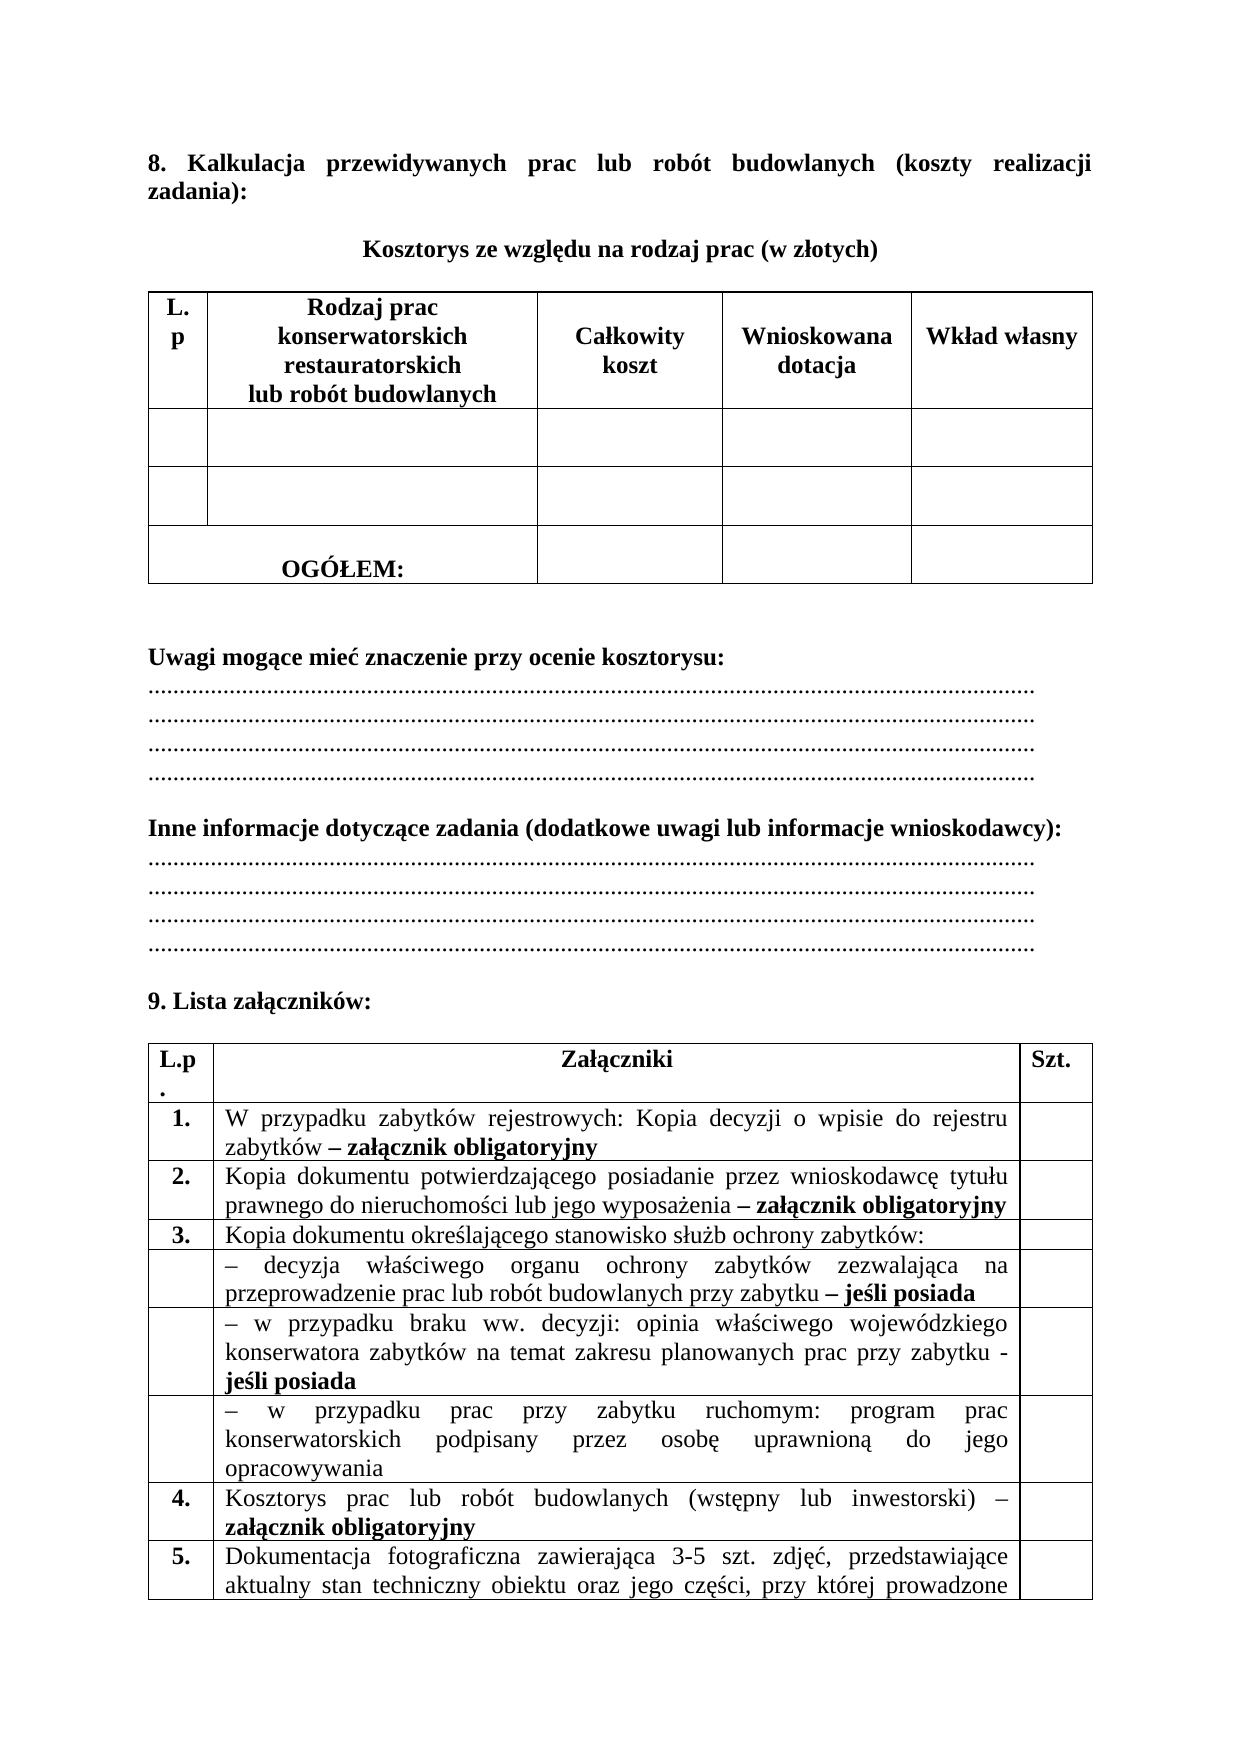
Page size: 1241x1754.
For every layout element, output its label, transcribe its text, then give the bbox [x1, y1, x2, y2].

table_cell [208, 467, 537, 524]
table_cell [1021, 1483, 1092, 1540]
table_cell 2. [149, 1161, 213, 1219]
table_cell [1021, 1308, 1092, 1394]
table_cell [149, 467, 207, 524]
table_cell [1021, 1220, 1092, 1249]
table_cell [538, 467, 722, 524]
text 9. Lista załączników: [148, 986, 1093, 1014]
table_cell – decyzja właściwego organu ochrony zabytków zezwalająca na przeprowadzenie prac lub robót budowlanych przy zabytku – jeśli posiada [214, 1250, 1019, 1307]
table_cell [1021, 1250, 1092, 1307]
table_header Załączniki [214, 1044, 1019, 1102]
table_header Szt. [1021, 1044, 1092, 1102]
text Uwagi mogące mieć znaczenie przy ocenie kosztorysu: .............................................................................................................................................. .............................................................................................................................................. .............................................................................................................................................. .............................................................................................................................................. [148, 642, 1093, 813]
table_cell [1021, 1103, 1092, 1160]
table_cell 1. [149, 1103, 213, 1160]
table_cell [149, 1250, 213, 1307]
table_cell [214, 1541, 1019, 1599]
table_cell 3. [149, 1220, 213, 1249]
text 8. Kalkulacja przewidywanych prac lub robót budowlanych (koszty realizacji zadania): [148, 148, 1093, 205]
table_cell [1021, 1161, 1092, 1219]
table_cell [1021, 1541, 1092, 1599]
table_header Całkowity koszt [538, 293, 722, 407]
table_cell [912, 409, 1092, 466]
table_cell [1021, 1396, 1092, 1482]
table_cell [538, 409, 722, 466]
table_cell [149, 1308, 213, 1394]
table_cell Kopia dokumentu potwierdzającego posiadanie przez wnioskodawcę tytułu prawnego do nieruchomości lub jego wyposażenia – załącznik obligatoryjny [214, 1161, 1019, 1219]
table_header Wnioskowana dotacja [723, 293, 911, 407]
table_cell [149, 409, 207, 466]
text Kosztorys ze względu na rodzaj prac (w złotych) [148, 205, 1093, 263]
table_cell [208, 409, 537, 466]
table_cell [723, 409, 911, 466]
table_cell OGÓŁEM: [149, 526, 537, 583]
table_cell [538, 526, 722, 583]
table_cell – w przypadku braku ww. decyzji: opinia właściwego wojewódzkiego konserwatora zabytków na temat zakresu planowanych prac przy zabytku - jeśli posiada [214, 1308, 1019, 1394]
table_cell Kopia dokumentu określającego stanowisko służb ochrony zabytków: [214, 1220, 1019, 1249]
table_cell W przypadku zabytków rejestrowych: Kopia decyzji o wpisie do rejestru zabytków – załącznik obligatoryjny [214, 1103, 1019, 1160]
table_cell – w przypadku prac przy zabytku ruchomym: program prac konserwatorskich podpisany przez osobę uprawnioną do jego opracowywania [214, 1396, 1019, 1482]
table_header Rodzaj prac konserwatorskich restauratorskich lub robót budowlanych [208, 293, 537, 407]
table_cell [723, 467, 911, 524]
table_cell [149, 1396, 213, 1482]
table_cell 4. [149, 1483, 213, 1540]
table_header Wkład własny [912, 293, 1092, 407]
table_cell [912, 526, 1092, 583]
table_cell Kosztorys prac lub robót budowlanych (wstępny lub inwestorski) – załącznik obligatoryjny [214, 1483, 1019, 1540]
text Inne informacje dotyczące zadania (dodatkowe uwagi lub informacje wnioskodawcy): .............................................................................................................................................. .............................................................................................................................................. .............................................................................................................................................. .............................................................................................................................................. [148, 813, 1093, 957]
table_header L.p. [149, 1044, 213, 1102]
table_cell [723, 526, 911, 583]
table_cell [912, 467, 1092, 524]
table_header L.p [149, 293, 207, 407]
table_cell 5. [149, 1541, 213, 1599]
